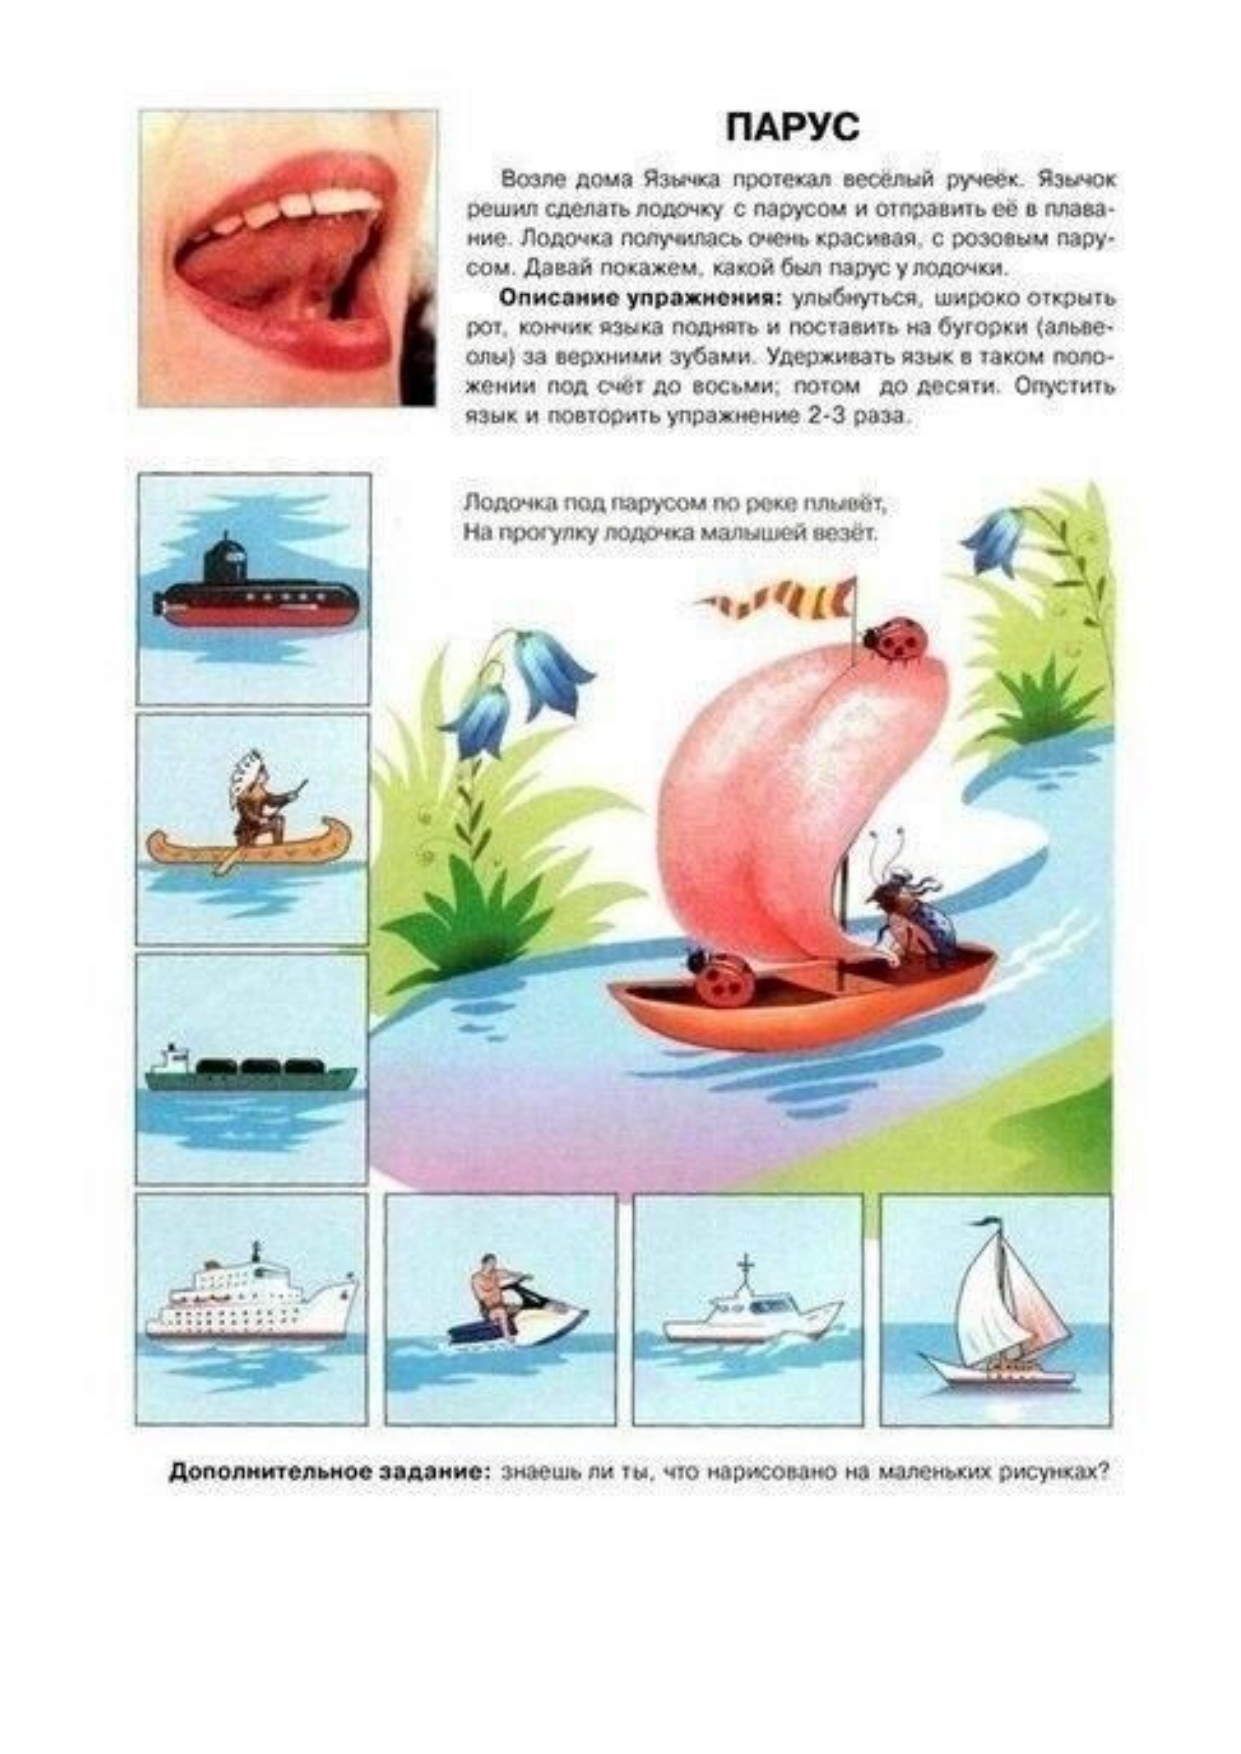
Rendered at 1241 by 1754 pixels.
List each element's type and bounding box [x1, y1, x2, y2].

picture [44, 29, 1148, 1568]
